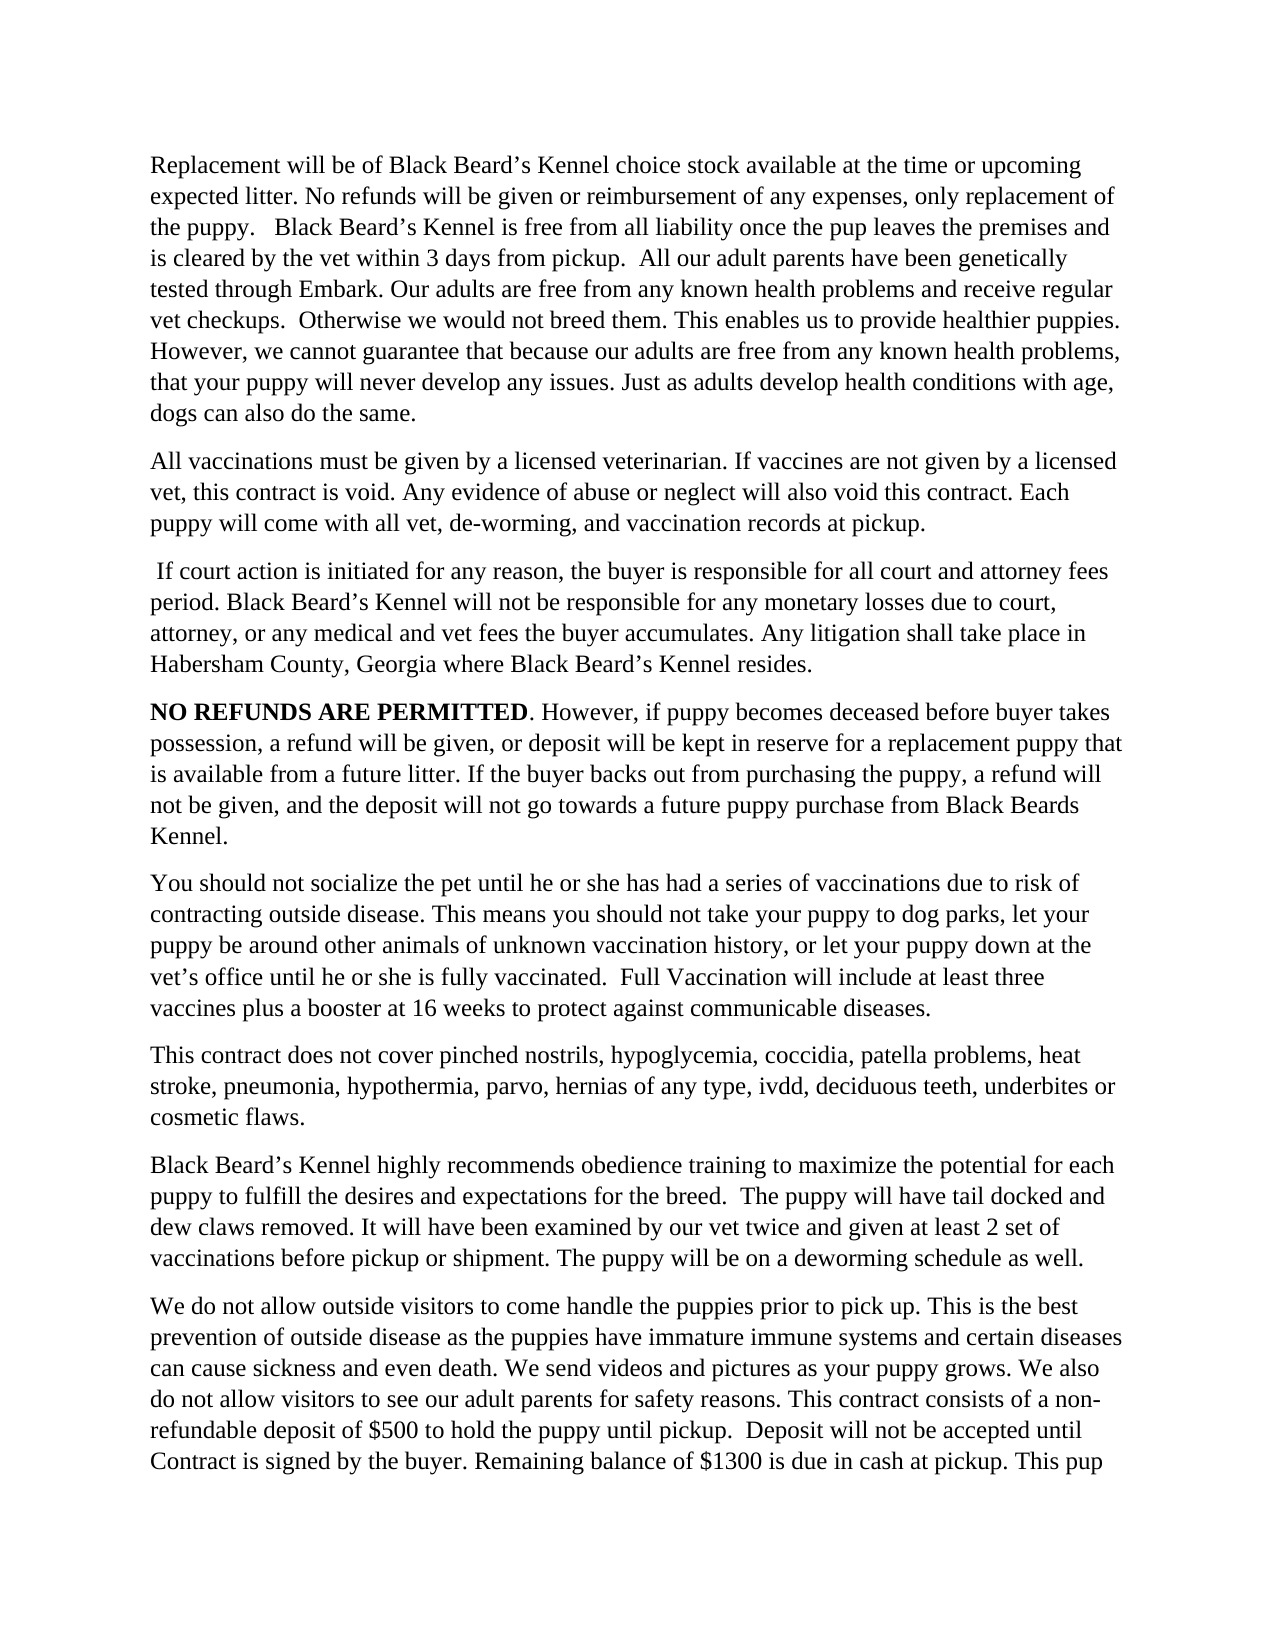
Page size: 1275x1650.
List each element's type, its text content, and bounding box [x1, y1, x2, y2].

text You should not socialize the pet until he or she has had a series of vaccinations due to risk of contracting outside disease. This means you should not take your puppy to dog parks, let your puppy be around other animals of unknown vaccination history, or let your puppy down at the vet’s office until he or she is fully vaccinated. Full Vaccination will include at least three vaccines plus a booster at 16 weeks to protect against communicable diseases. [150, 868, 1125, 1021]
text If court action is initiated for any reason, the buyer is responsible for all court and attorney fees period. Black Beard’s Kennel will not be responsible for any monetary losses due to court, attorney, or any medical and vet fees the buyer accumulates. Any litigation shall take place in Habersham County, Georgia where Black Beard’s Kennel resides. [150, 556, 1125, 678]
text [150, 1291, 1125, 1475]
text Black Beard’s Kennel highly recommends obedience training to maximize the potential for each puppy to fulfill the desires and expectations for the breed. The puppy will have tail docked and dew claws removed. It will have been examined by our vet twice and given at least 2 set of vaccinations before pickup or shipment. The puppy will be on a deworming schedule as well. [150, 1150, 1125, 1272]
text Replacement will be of Black Beard’s Kennel choice stock available at the time or upcoming expected litter. No refunds will be given or reimbursement of any expenses, only replacement of the puppy. Black Beard’s Kennel is free from all liability once the pup leaves the premises and is cleared by the vet within 3 days from pickup. All our adult parents have been genetically tested through Embark. Our adults are free from any known health problems and receive regular vet checkups. Otherwise we would not breed them. This enables us to provide healthier puppies. However, we cannot guarantee that because our adults are free from any known health problems, that your puppy will never develop any issues. Just as adults develop health conditions with age, dogs can also do the same. [150, 150, 1125, 427]
text All vaccinations must be given by a licensed veterinarian. If vaccines are not given by a licensed vet, this contract is void. Any evidence of abuse or neglect will also void this contract. Each puppy will come with all vet, de-worming, and vaccination records at pickup. [150, 446, 1125, 537]
text NO REFUNDS ARE PERMITTED. However, if puppy becomes deceased before buyer takes possession, a refund will be given, or deposit will be kept in reserve for a replacement puppy that is available from a future litter. If the buyer backs out from purchasing the puppy, a refund will not be given, and the deposit will not go towards a future puppy purchase from Black Beards Kennel. [150, 697, 1125, 849]
text This contract does not cover pinched nostrils, hypoglycemia, coccidia, patella problems, heat stroke, pneumonia, hypothermia, parvo, hernias of any type, ivdd, deciduous teeth, underbites or cosmetic flaws. [150, 1040, 1125, 1131]
